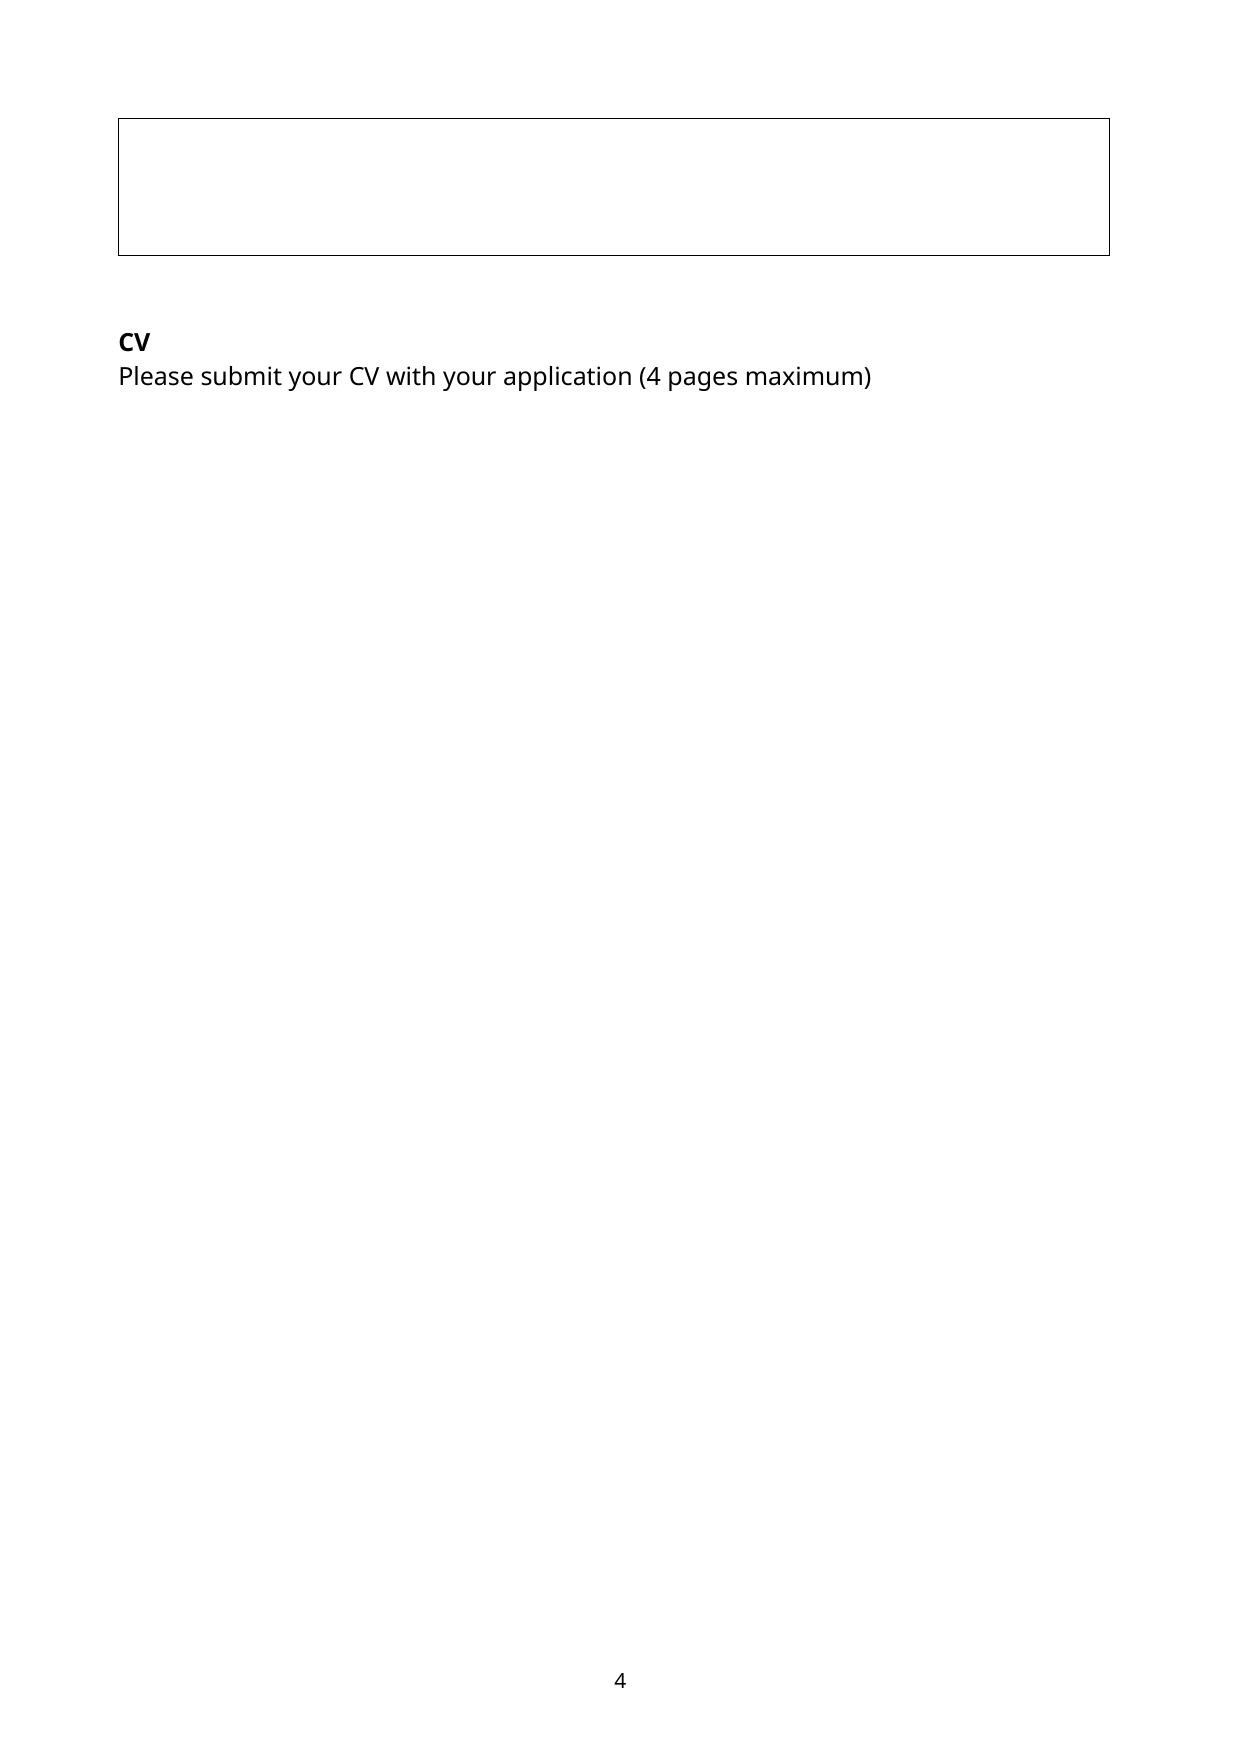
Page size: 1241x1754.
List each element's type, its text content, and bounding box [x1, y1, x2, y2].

table_cell [119, 119, 1109, 255]
text Please submit your CV with your application (4 pages maximum) [118, 359, 1122, 393]
text CV [118, 324, 1122, 359]
